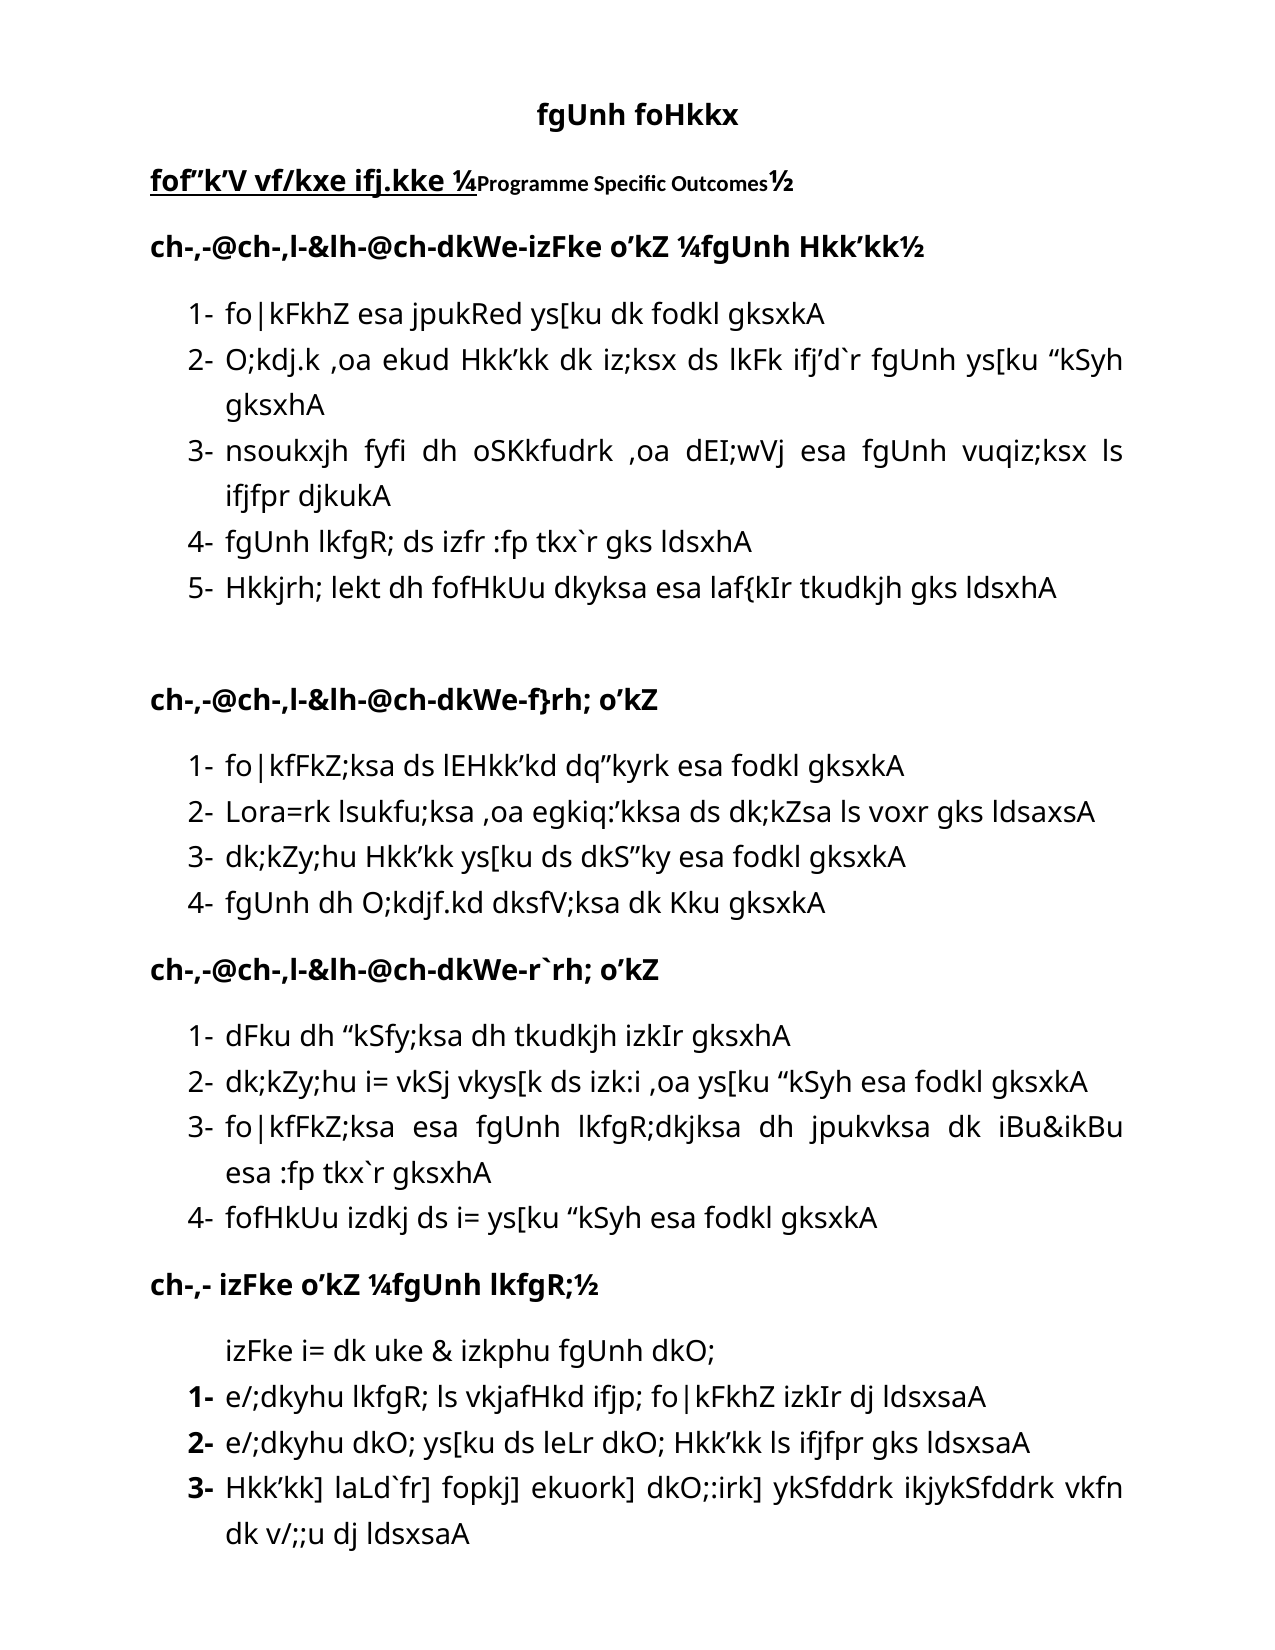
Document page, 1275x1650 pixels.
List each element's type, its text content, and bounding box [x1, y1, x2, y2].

list dFku dh “kSfy;ksa dh tkudkjh izkIr gksxhA [187, 1015, 1125, 1055]
list e/;dkyhu dkO; ys[ku ds leLr dkO; Hkk’kk ls ifjfpr gks ldsxsaA [187, 1422, 1125, 1462]
list fo|kfFkZ;ksa ds lEHkk’kd dq”kyrk esa fodkl gksxkA [187, 745, 1125, 785]
list Lora=rk lsukfu;ksa ,oa egkiq:’kksa ds dk;kZsa ls voxr gks ldsaxsA [187, 791, 1125, 831]
list fo|kFkhZ esa jpukRed ys[ku dk fodkl gksxkA [187, 293, 1125, 333]
text ch-,-@ch-,l-&lh-@ch-dkWe-f}rh; o’kZ [150, 679, 1125, 719]
text ch-,-@ch-,l-&lh-@ch-dkWe-izFke o’kZ ¼fgUnh Hkk’kk½ [150, 227, 1125, 266]
list fgUnh lkfgR; ds izfr :fp tkx`r gks ldsxhA [187, 521, 1125, 561]
list Hkkjrh; lekt dh fofHkUu dkyksa esa laf{kIr tkudkjh gks ldsxhA [187, 567, 1125, 607]
list e/;dkyhu lkfgR; ls vkjafHkd ifjp; fo|kFkhZ izkIr dj ldsxsaA [187, 1376, 1125, 1416]
list izFke i= dk uke & izkphu fgUnh dkO; [225, 1331, 1125, 1370]
list dk;kZy;hu Hkk’kk ys[ku ds dkS”ky esa fodkl gksxkA [187, 837, 1125, 876]
text fof”k’V vf/kxe ifj.kke ¼Programme Specific Outcomes½ [150, 160, 1125, 200]
list O;kdj.k ,oa ekud Hkk’kk dk iz;ksx ds lkFk ifj’d`r fgUnh ys[ku “kSyh gksxhA [187, 339, 1125, 424]
text fgUnh foHkkx [150, 94, 1125, 133]
text ch-,- izFke o’kZ ¼fgUnh lkfgR;½ [150, 1264, 1125, 1304]
list fofHkUu izdkj ds i= ys[ku “kSyh esa fodkl gksxkA [187, 1198, 1125, 1237]
list Hkk’kk] laLd`fr] fopkj] ekuork] dkO;:irk] ykSfddrk ikjykSfddrk vkfn dk v/;;u dj ldsxsaA [187, 1467, 1125, 1553]
list dk;kZy;hu i= vkSj vkys[k ds izk:i ,oa ys[ku “kSyh esa fodkl gksxkA [187, 1061, 1125, 1101]
text ch-,-@ch-,l-&lh-@ch-dkWe-r`rh; o’kZ [150, 949, 1125, 988]
list nsoukxjh fyfi dh oSKkfudrk ,oa dEI;wVj esa fgUnh vuqiz;ksx ls ifjfpr djkukA [187, 430, 1125, 515]
list fgUnh dh O;kdjf.kd dksfV;ksa dk Kku gksxkA [187, 882, 1125, 922]
list fo|kfFkZ;ksa esa fgUnh lkfgR;dkjksa dh jpukvksa dk iBu&ikBu esa :fp tkx`r gksxhA [187, 1106, 1125, 1192]
